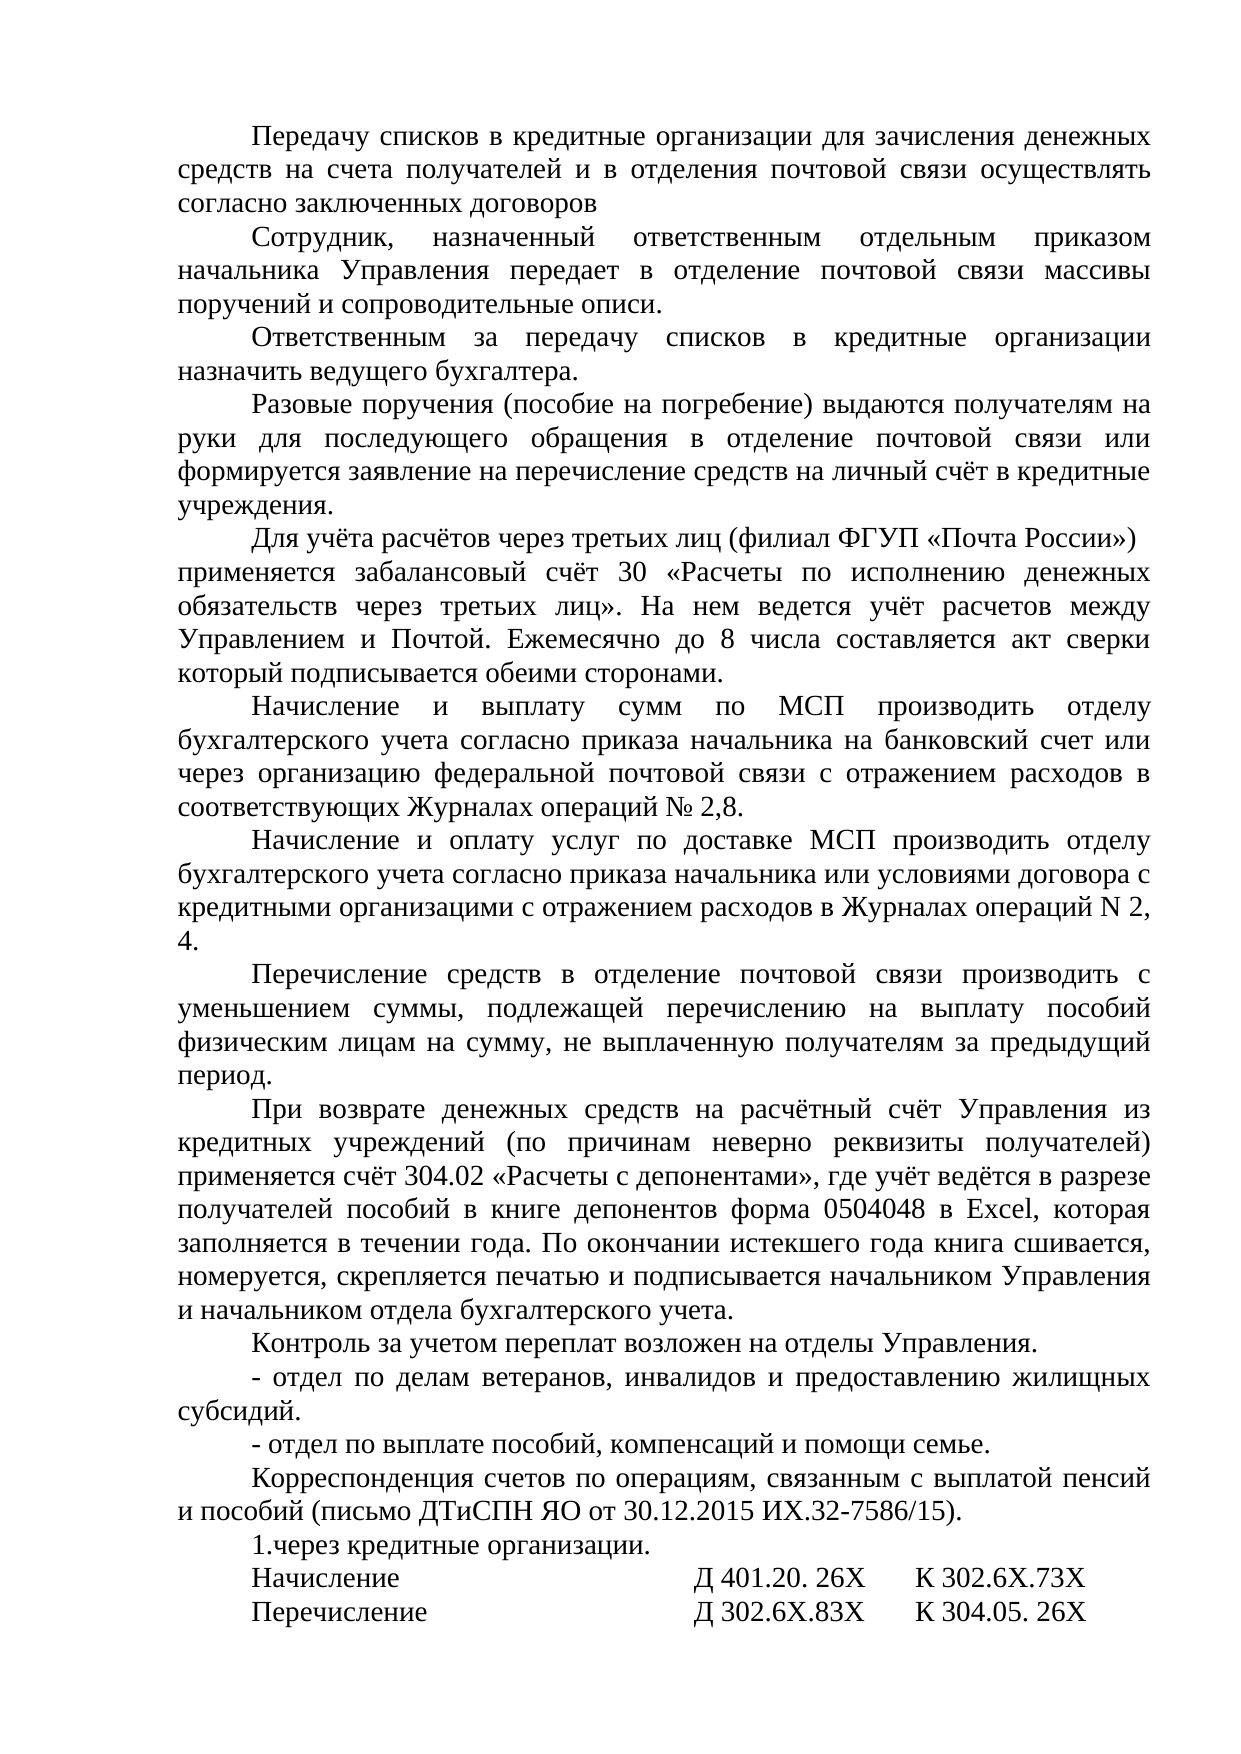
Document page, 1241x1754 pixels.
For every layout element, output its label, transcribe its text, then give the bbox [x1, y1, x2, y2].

text применяется забалансовый счёт 30 «Расчеты по исполнению денежных обязательств через третьих лиц». На нем ведется учёт расчетов между Управлением и Почтой. Ежемесячно до 8 числа составляется акт сверки который подписывается обеими сторонами. [177, 554, 1152, 688]
text Для учёта расчётов через третьих лиц (филиал ФГУП «Почта России») [177, 521, 1152, 554]
text Перечисление средств в отделение почтовой связи производить с уменьшением суммы, подлежащей перечислению на выплату пособий физическим лицам на сумму, не выплаченную получателям за предыдущий период. [177, 957, 1152, 1091]
text Начисление и выплату сумм по МСП производить отделу бухгалтерского учета согласно приказа начальника на банковский счет или через организацию федеральной почтовой связи с отражением расходов в соответствующих Журналах операций № 2,8. [177, 688, 1152, 822]
text Сотрудник, назначенный ответственным отдельным приказом начальника Управления передает в отделение почтовой связи массивы поручений и сопроводительные описи. [177, 219, 1152, 319]
text Передачу списков в кредитные организации для зачисления денежных средств на счета получателей и в отделения почтовой связи осуществлять согласно заключенных договоров [177, 118, 1152, 219]
text Разовые поручения (пособие на погребение) выдаются получателям на руки для последующего обращения в отделение почтовой связи или формируется заявление на перечисление средств на личный счёт в кредитные учреждения. [177, 386, 1152, 521]
text - отдел по выплате пособий, компенсаций и помощи семье. [177, 1426, 1152, 1460]
text Перечисление Д 302.6X.83X К 304.05. 26X [177, 1594, 1152, 1627]
text Ответственным за передачу списков в кредитные организации назначить ведущего бухгалтера. [177, 319, 1152, 386]
text Корреспонденция счетов по операциям, связанным с выплатой пенсий и пособий (письмо ДТиСПН ЯО от 30.12.2015 ИХ.32-7586/15). [177, 1460, 1152, 1527]
text Начисление Д 401.20. 26X К 302.6X.73X [177, 1560, 1152, 1594]
text Контроль за учетом переплат возложен на отделы Управления. [177, 1326, 1152, 1359]
text Начисление и оплату услуг по доставке МСП производить отделу бухгалтерского учета согласно приказа начальника или условиями договора с кредитными организацими с отражением расходов в Журналах операций N 2, 4. [177, 822, 1152, 957]
text 1.через кредитные организации. [177, 1527, 1152, 1560]
text При возврате денежных средств на расчётный счёт Управления из кредитных учреждений (по причинам неверно реквизиты получателей) применяется счёт 304.02 «Расчеты с депонентами», где учёт ведётся в разрезе получателей пособий в книге депонентов форма 0504048 в Excel, которая заполняется в течении года. По окончании истекшего года книга сшивается, номеруется, скрепляется печатью и подписывается начальником Управления и начальником отдела бухгалтерского учета. [177, 1091, 1152, 1326]
text - отдел по делам ветеранов, инвалидов и предоставлению жилищных субсидий. [177, 1359, 1152, 1426]
